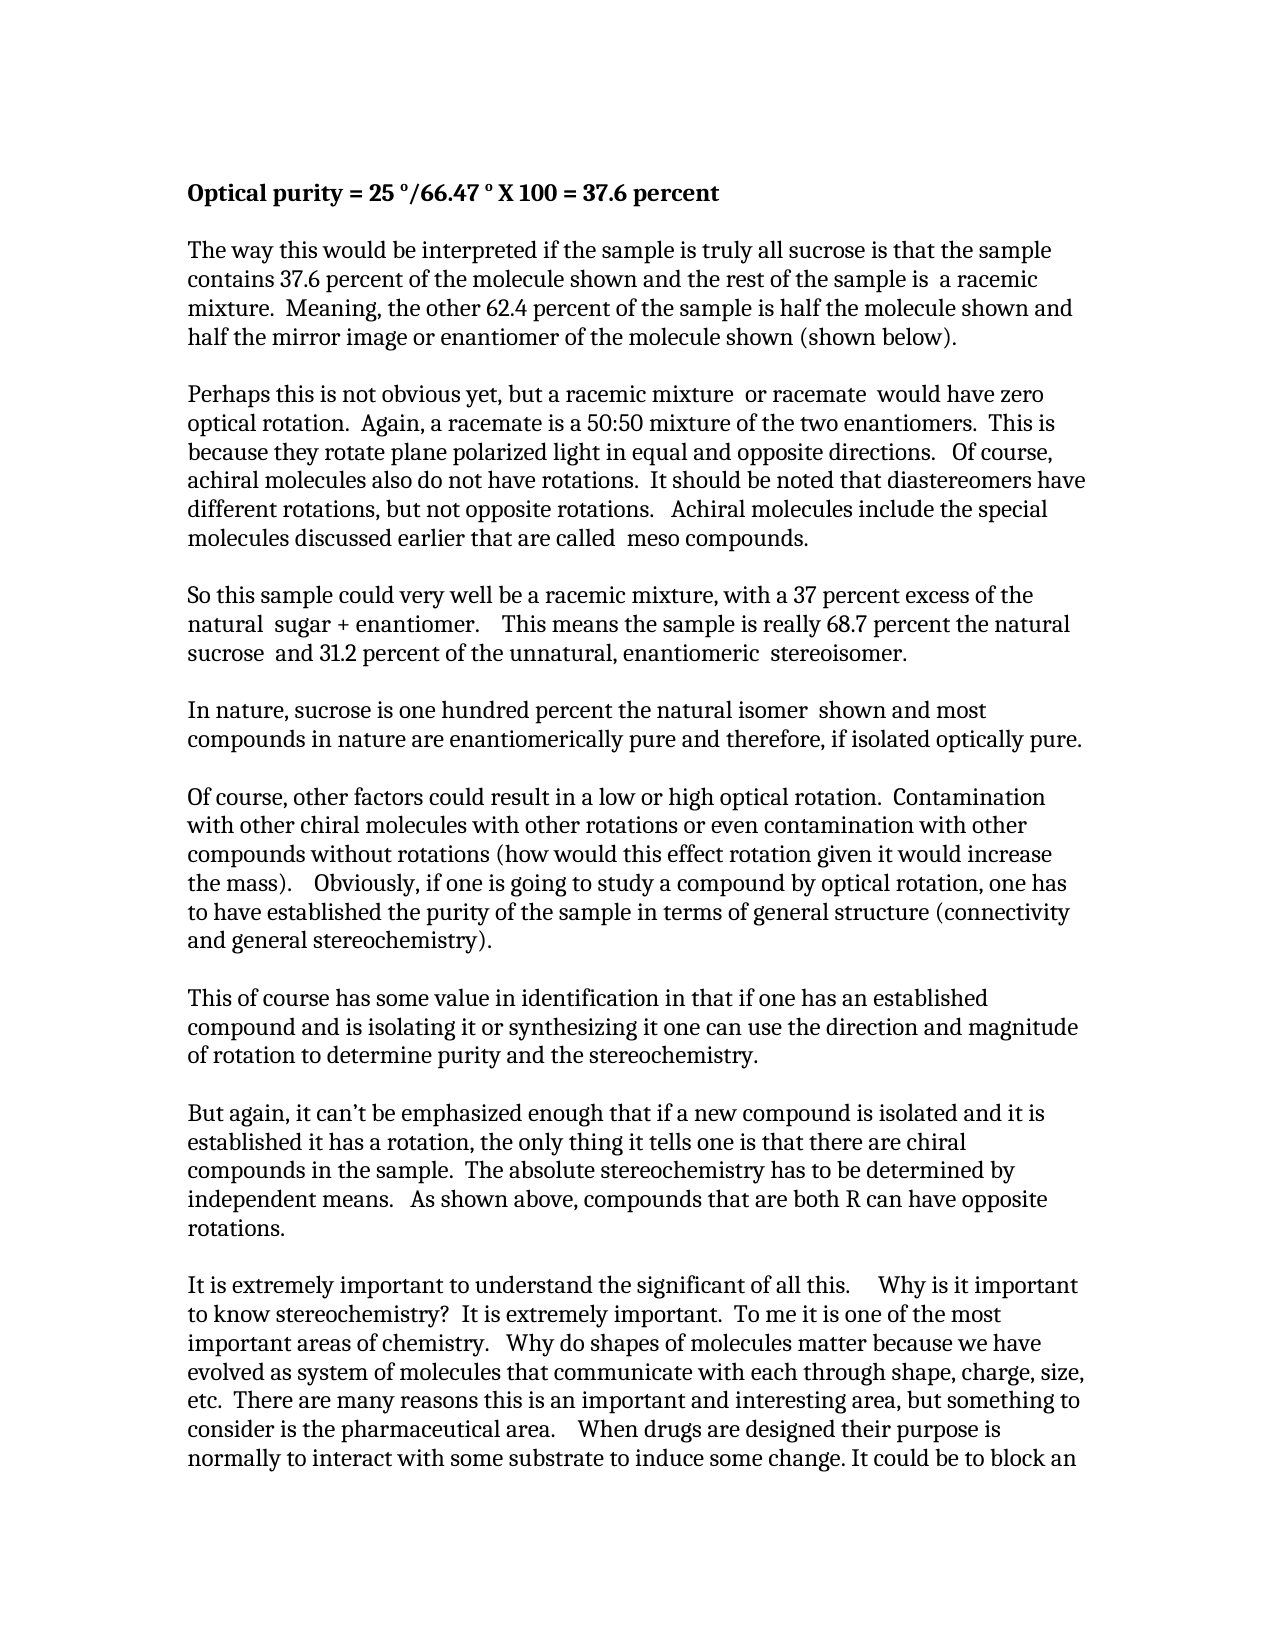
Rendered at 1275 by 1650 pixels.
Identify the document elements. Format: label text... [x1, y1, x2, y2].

text Optical purity = 25 o/66.47 o X 100 = 37.6 percent [187, 179, 1087, 207]
text The way this would be interpreted if the sample is truly all sucrose is that the sample contains 37.6 percent of the molecule shown and the rest of the sample is a racemic mixture. Meaning, the other 62.4 percent of the sample is half the molecule shown and half the mirror image or enantiomer of the molecule shown (shown below). [187, 236, 1087, 351]
text This of course has some value in identification in that if one has an established compound and is isolating it or synthesizing it one can use the direction and magnitude of rotation to determine purity and the stereochemistry. [187, 984, 1087, 1070]
text Of course, other factors could result in a low or high optical rotation. Contamination with other chiral molecules with other rotations or even contamination with other compounds without rotations (how would this effect rotation given it would increase the mass). Obviously, if one is going to study a compound by optical rotation, one has to have established the purity of the sample in terms of general structure (connectivity and general stereochemistry). [187, 782, 1087, 955]
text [187, 1271, 1087, 1472]
text In nature, sucrose is one hundred percent the natural isomer shown and most compounds in nature are enantiomerically pure and therefore, if isolated optically pure. [187, 696, 1087, 754]
text But again, it can’t be emphasized enough that if a new compound is isolated and it is established it has a rotation, the only thing it tells one is that there are chiral compounds in the sample. The absolute stereochemistry has to be determined by independent means. As shown above, compounds that are both R can have opposite rotations. [187, 1099, 1087, 1242]
text So this sample could very well be a racemic mixture, with a 37 percent excess of the natural sugar + enantiomer. This means the sample is really 68.7 percent the natural sucrose and 31.2 percent of the unnatural, enantiomeric stereoisomer. [187, 581, 1087, 667]
text Perhaps this is not obvious yet, but a racemic mixture or racemate would have zero optical rotation. Again, a racemate is a 50:50 mixture of the two enantiomers. This is because they rotate plane polarized light in equal and opposite directions. Of course, achiral molecules also do not have rotations. It should be noted that diastereomers have different rotations, but not opposite rotations. Achiral molecules include the special molecules discussed earlier that are called meso compounds. [187, 380, 1087, 552]
